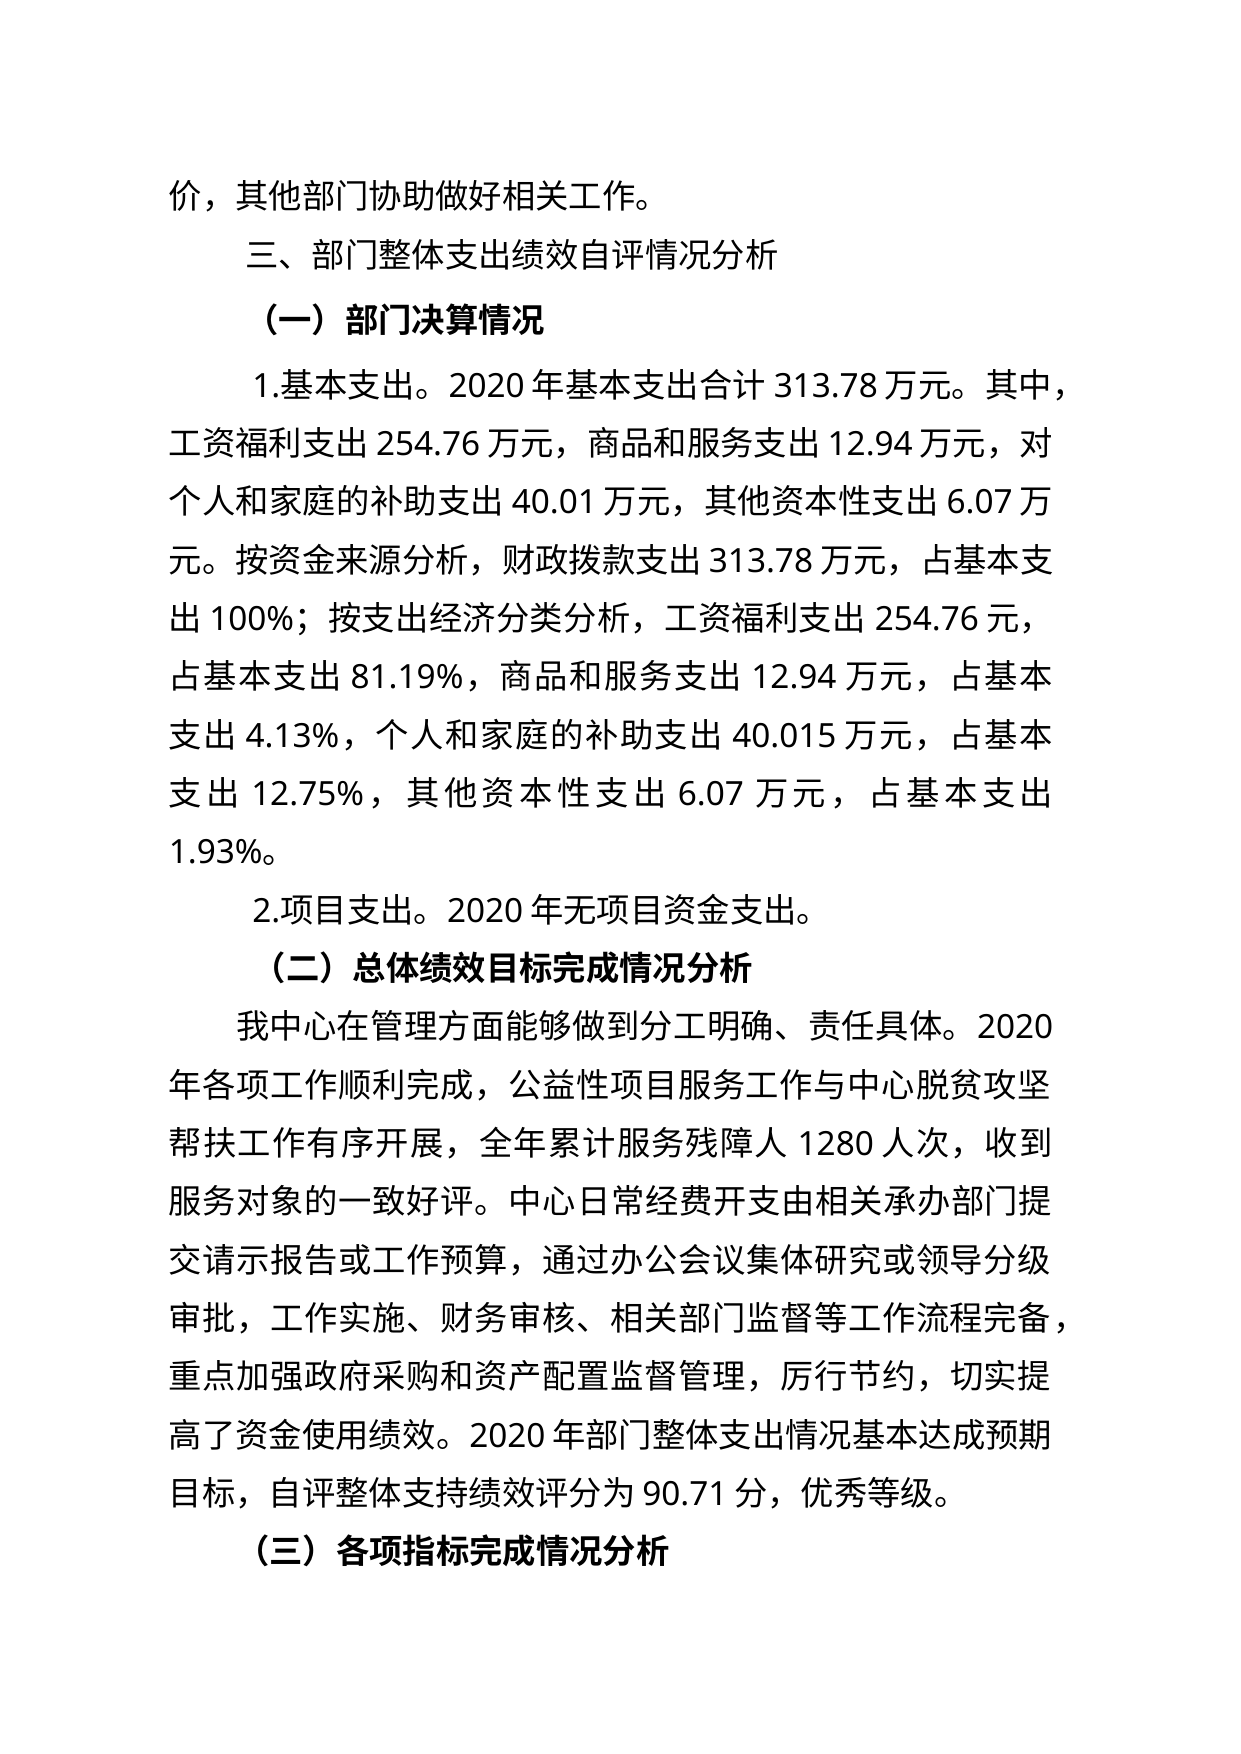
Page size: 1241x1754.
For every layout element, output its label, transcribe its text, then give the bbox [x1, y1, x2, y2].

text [169, 162, 1053, 220]
text 三、部门整体支出绩效自评情况分析 [169, 220, 1053, 285]
text 我中心在管理方面能够做到分工明确、责任具体。2020年各项工作顺利完成，公益性项目服务工作与中心脱贫攻坚帮扶工作有序开展，全年累计服务残障人1280人次，收到服务对象的一致好评。中心日常经费开支由相关承办部门提交请示报告或工作预算，通过办公会议集体研究或领导分级审批，工作实施、财务审核、相关部门监督等工作流程完备，重点加强政府采购和资产配置监督管理，厉行节约，切实提高了资金使用绩效。2020年部门整体支出情况基本达成预期目标，自评整体支持绩效评分为90.71分，优秀等级。 [169, 992, 1053, 1517]
text （二）总体绩效目标完成情况分析 [169, 934, 1053, 992]
text （三）各项指标完成情况分析 [169, 1517, 1053, 1575]
text 2.项目支出。2020年无项目资金支出。 [169, 875, 1053, 934]
text （一）部门决算情况 [169, 285, 1053, 350]
text 1.基本支出。2020年基本支出合计313.78万元。其中，工资福利支出254.76万元，商品和服务支出12.94万元，对个人和家庭的补助支出40.01万元，其他资本性支出6.07万元。按资金来源分析，财政拨款支出313.78万元，占基本支出100%；按支出经济分类分析，工资福利支出254.76元，占基本支出81.19%，商品和服务支出12.94万元，占基本支出4.13%，个人和家庭的补助支出40.015万元，占基本支出12.75%，其他资本性支出6.07万元，占基本支出1.93%。 [169, 350, 1053, 875]
